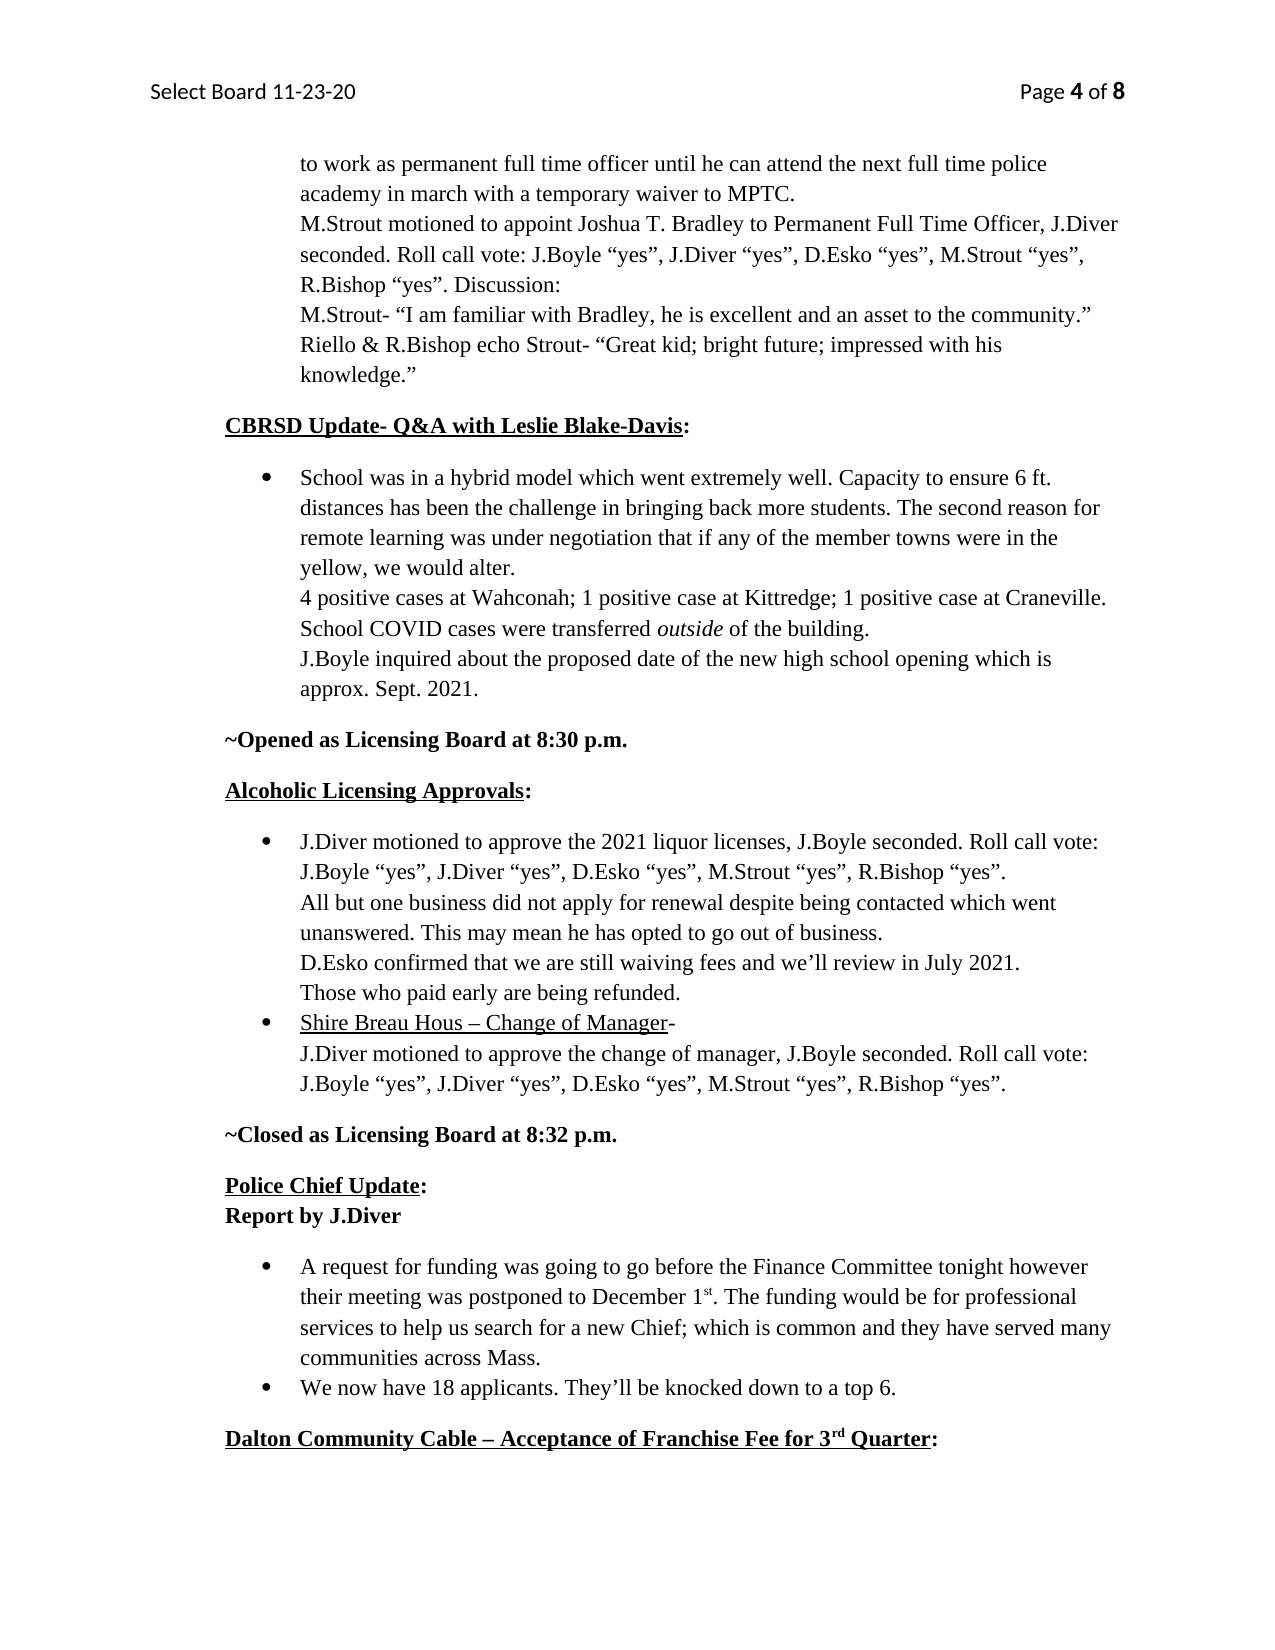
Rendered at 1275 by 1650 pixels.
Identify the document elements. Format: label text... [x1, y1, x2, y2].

text ~Closed as Licensing Board at 8:32 p.m. [150, 1121, 1125, 1147]
list Shire Breau Hous – Change of Manager- J.Diver motioned to approve the change of manager, J.Boyle seconded. Roll call vote: J.Boyle “yes”, J.Diver “yes”, D.Esko “yes”, M.Strout “yes”, R.Bishop “yes”. [262, 1009, 1125, 1096]
text Dalton Community Cable – Acceptance of Franchise Fee for 3rd Quarter: [225, 1425, 1125, 1451]
text ~Opened as Licensing Board at 8:30 p.m. [150, 726, 1125, 752]
text CBRSD Update- Q&A with Leslie Blake-Davis: [225, 412, 1125, 439]
list J.Diver motioned to approve the 2021 liquor licenses, J.Boyle seconded. Roll call vote: J.Boyle “yes”, J.Diver “yes”, D.Esko “yes”, M.Strout “yes”, R.Bishop “yes”. All but one business did not apply for renewal despite being contacted which went unanswered. This may mean he has opted to go out of business. D.Esko confirmed that we are still waiving fees and we’ll review in July 2021. Those who paid early are being refunded. [262, 828, 1125, 1006]
list 4 positive cases at Wahconah; 1 positive case at Kittredge; 1 positive case at Craneville. School COVID cases were transferred outside of the building. [300, 584, 1125, 641]
list We now have 18 applicants. They’ll be knocked down to a top 6. [262, 1374, 1125, 1400]
list A request for funding was going to go before the Finance Committee tonight however their meeting was postponed to December 1st. The funding would be for professional services to help us search for a new Chief; which is common and they have served many communities across Mass. [262, 1253, 1125, 1370]
list J.Boyle inquired about the proposed date of the new high school opening which is approx. Sept. 2021. [300, 645, 1125, 701]
text Alcoholic Licensing Approvals: [150, 777, 1125, 803]
list School was in a hybrid model which went extremely well. Capacity to ensure 6 ft. distances has been the challenge in bringing back more students. The second reason for remote learning was under negotiation that if any of the member towns were in the yellow, we would alter. [262, 463, 1125, 581]
text Police Chief Update: Report by J.Diver [150, 1172, 1125, 1228]
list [300, 150, 1125, 388]
